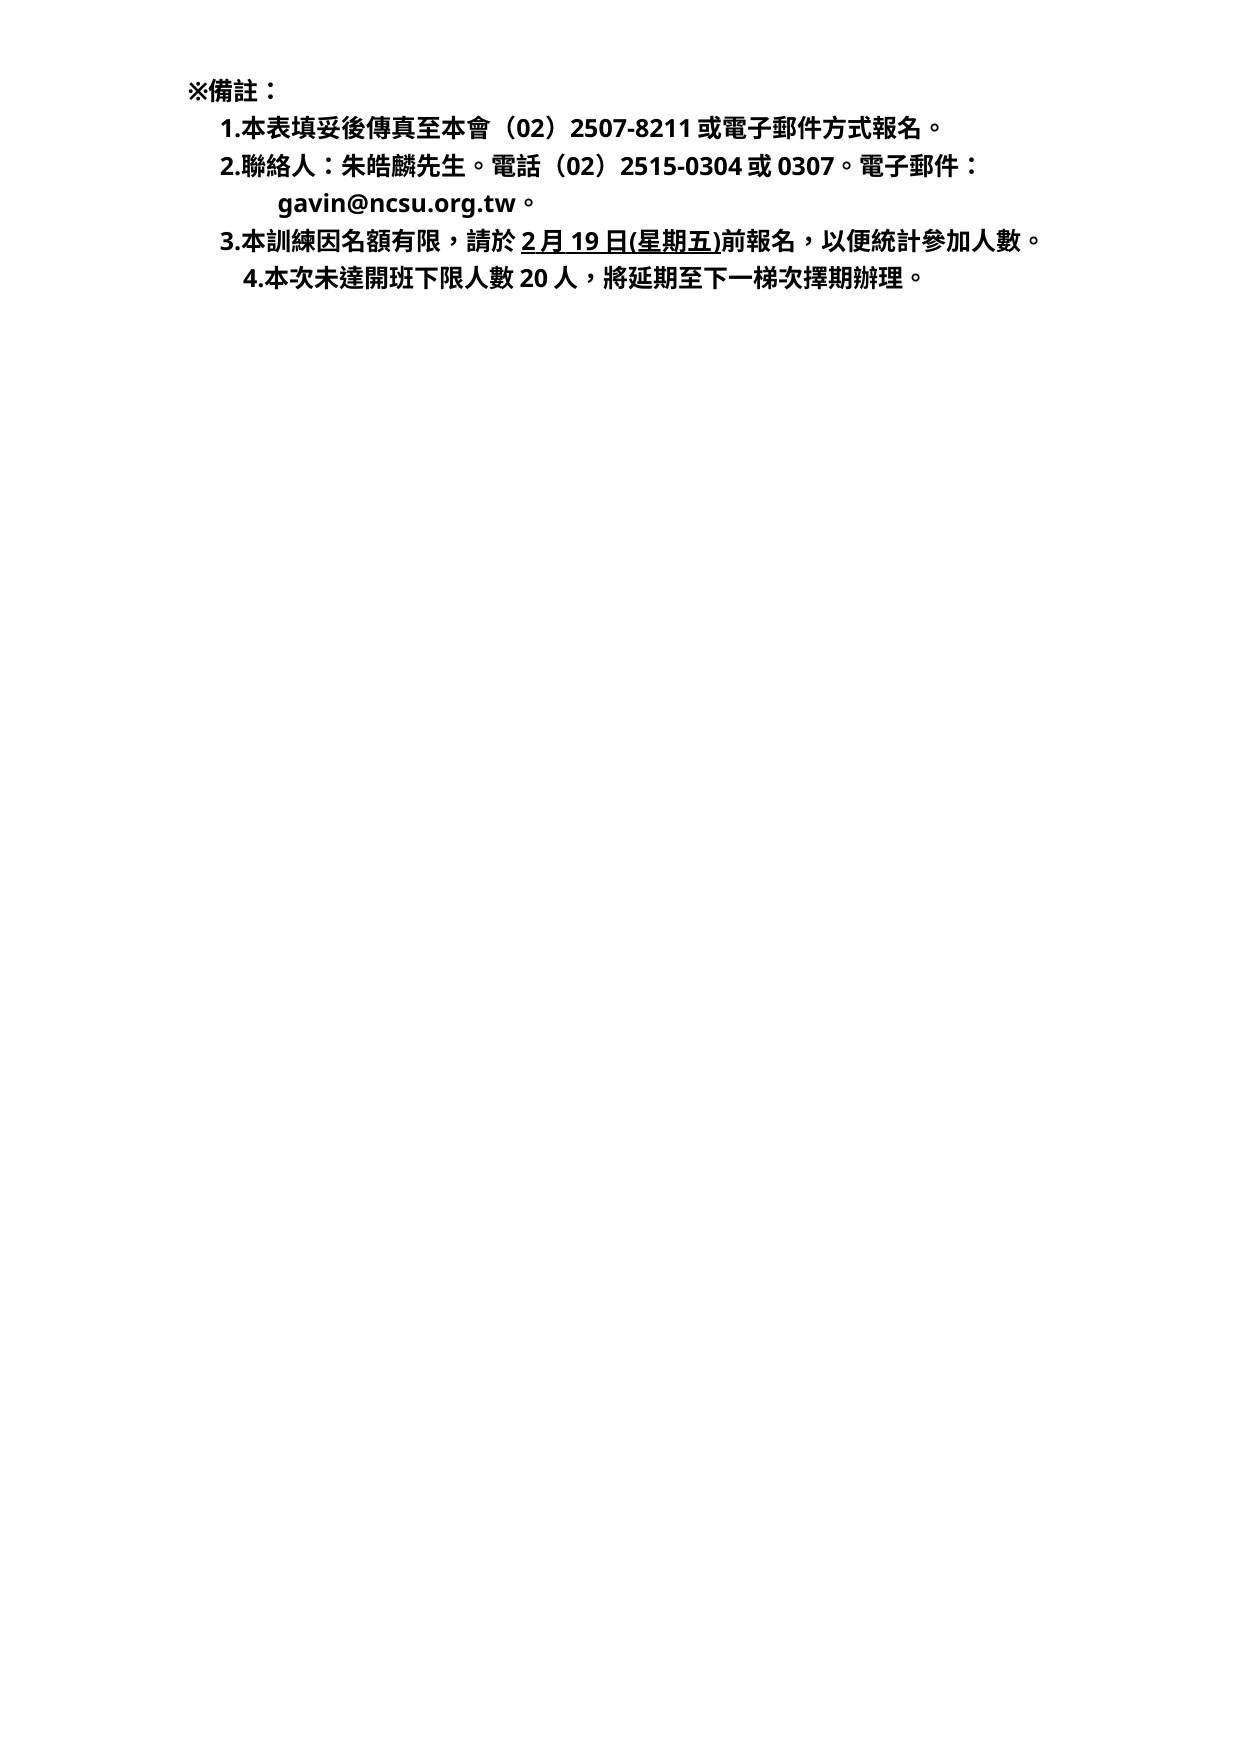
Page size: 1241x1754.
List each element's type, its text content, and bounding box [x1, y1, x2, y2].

text 3.本訓練因名額有限，請於2月19日(星期五)前報名，以便統計參加人數。 [187, 221, 1053, 258]
text 4.本次未達開班下限人數20人，將延期至下一梯次擇期辦理。 [187, 258, 1053, 296]
text 2.聯絡人：朱皓麟先生。電話（02）2515-0304或0307。電子郵件： gavin@ncsu.org.tw。 [187, 146, 1053, 221]
text ※備註： [187, 71, 1053, 108]
text 1.本表填妥後傳真至本會（02）2507-8211或電子郵件方式報名。 [187, 108, 1053, 146]
